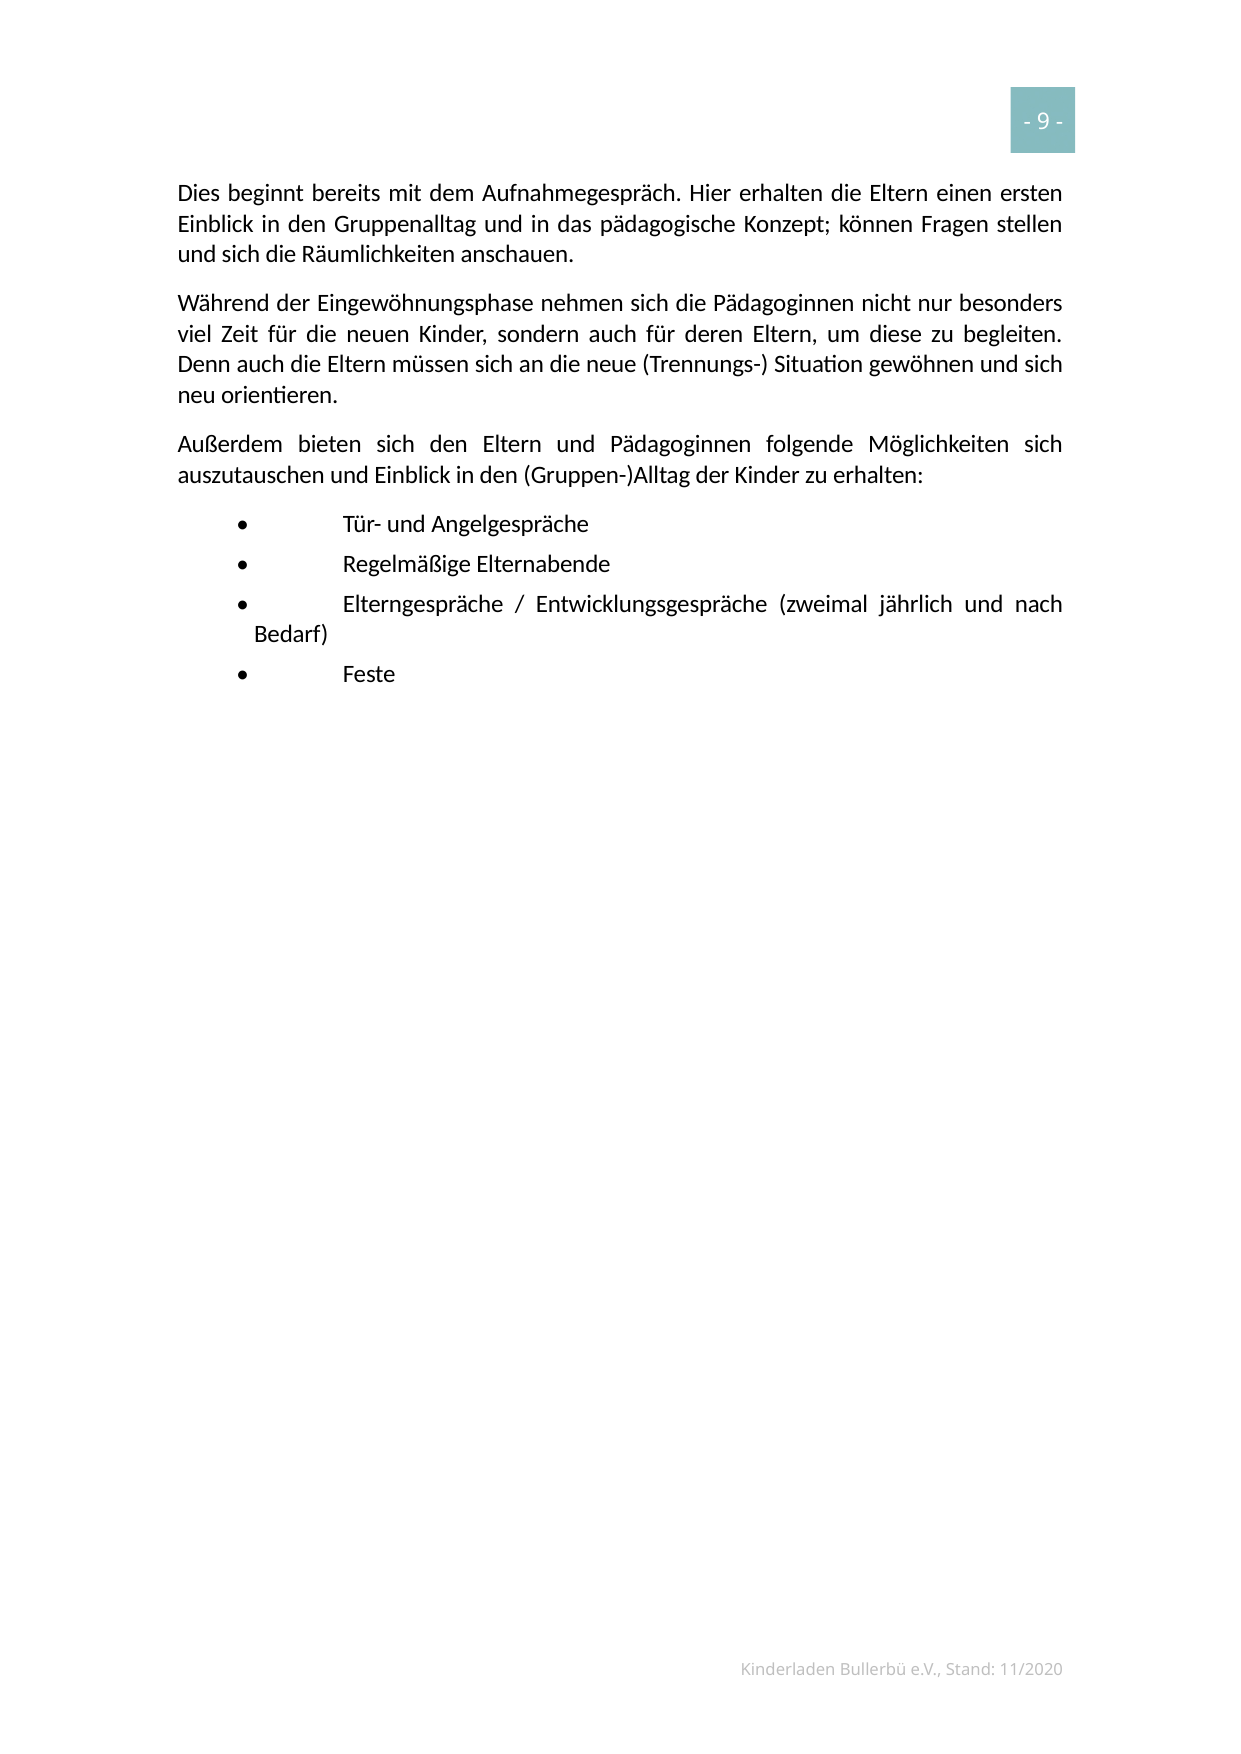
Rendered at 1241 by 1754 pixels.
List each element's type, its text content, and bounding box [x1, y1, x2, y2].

picture [1010, 87, 1075, 153]
text Dies beginnt bereits mit dem Aufnahmegespräch. Hier erhalten die Eltern einen ersten Einblick in den Gruppenalltag und in das pädagogische Konzept; können Fragen stellen und sich die Räumlichkeiten anschauen. [177, 177, 1063, 269]
text • Regelmäßige Elternabende [236, 548, 1063, 578]
text • Feste [236, 658, 1063, 689]
text Außerdem bieten sich den Eltern und Pädagoginnen folgende Möglichkeiten sich auszutauschen und Einblick in den (Gruppen-)Alltag der Kinder zu erhalten: [177, 428, 1063, 489]
text • Tür- und Angelgespräche [236, 508, 1063, 539]
text • Elterngespräche / Entwicklungsgespräche (zweimal jährlich und nach Bedarf) [236, 588, 1063, 649]
text Während der Eingewöhnungsphase nehmen sich die Pädagoginnen nicht nur besonders viel Zeit für die neuen Kinder, sondern auch für deren Eltern, um diese zu begleiten. Denn auch die Eltern müssen sich an die neue (Trennungs-) Situation gewöhnen und sich neu orientieren. [177, 287, 1063, 409]
